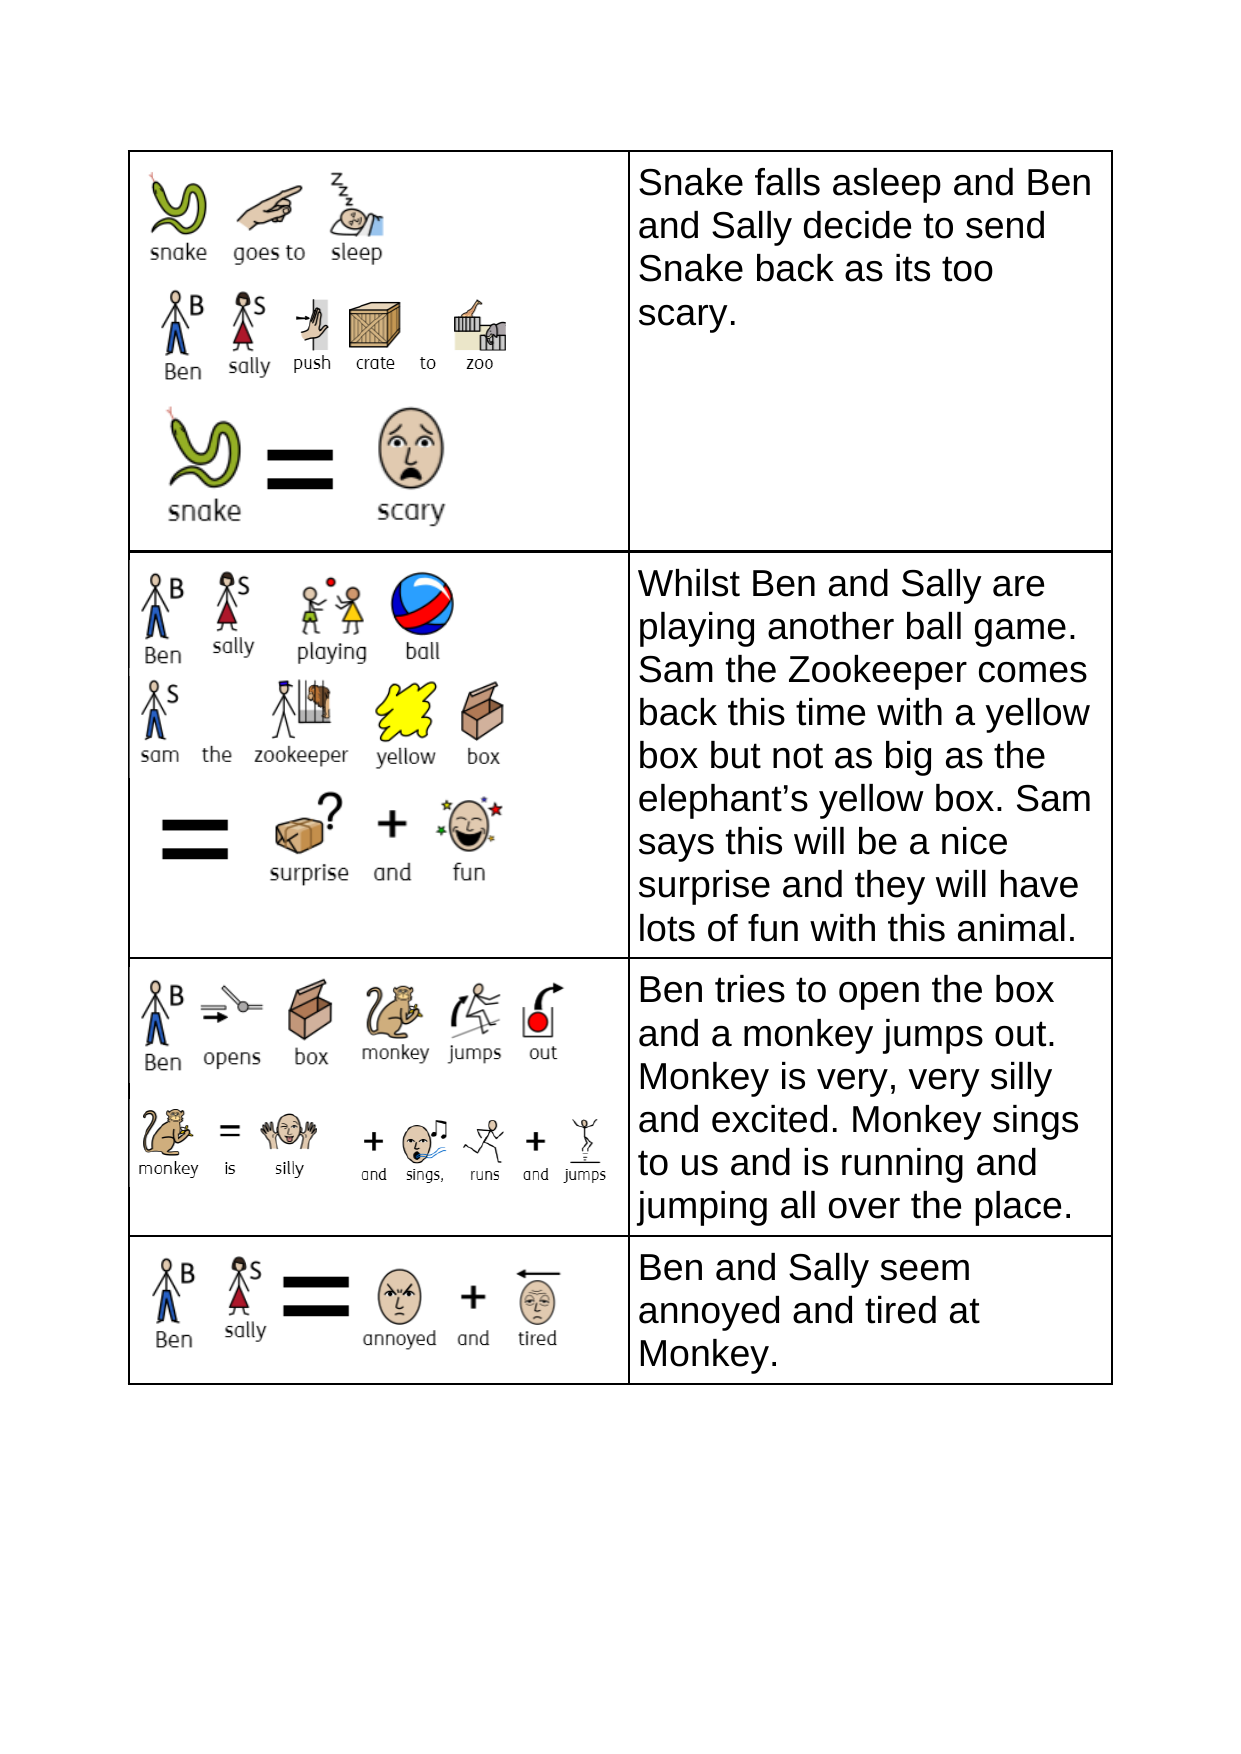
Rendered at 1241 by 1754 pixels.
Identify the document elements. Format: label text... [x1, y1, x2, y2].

table_cell Whilst Ben and Sally are playing another ball game. Sam the Zookeeper comes back this time with a yellow box but not as big as the elephant’s yellow box. Sam says this will be a nice surprise and they will have lots of fun with this animal. [630, 553, 1111, 957]
table_cell [130, 152, 628, 550]
picture [129, 967, 344, 1083]
picture [352, 1111, 614, 1191]
table_cell Ben tries to open the box and a monkey jumps out. Monkey is very, very silly and excited. Monkey sings to us and is running and jumping all over the place. [630, 959, 1111, 1235]
picture [151, 810, 238, 869]
picture [352, 972, 575, 1074]
table_cell [130, 959, 628, 1235]
table_cell Ben and Sally seem annoyed and tired at Monkey. [630, 1237, 1111, 1383]
picture [284, 290, 514, 382]
table_cell [130, 1237, 628, 1383]
table_cell Snake falls asleep and Ben and Sally decide to send Snake back as its too scary. [630, 152, 1111, 550]
table_cell [130, 553, 628, 957]
picture [213, 1245, 572, 1360]
picture [361, 392, 462, 542]
picture [140, 1245, 208, 1360]
picture [129, 560, 515, 898]
picture [129, 1099, 326, 1187]
picture [136, 160, 396, 537]
